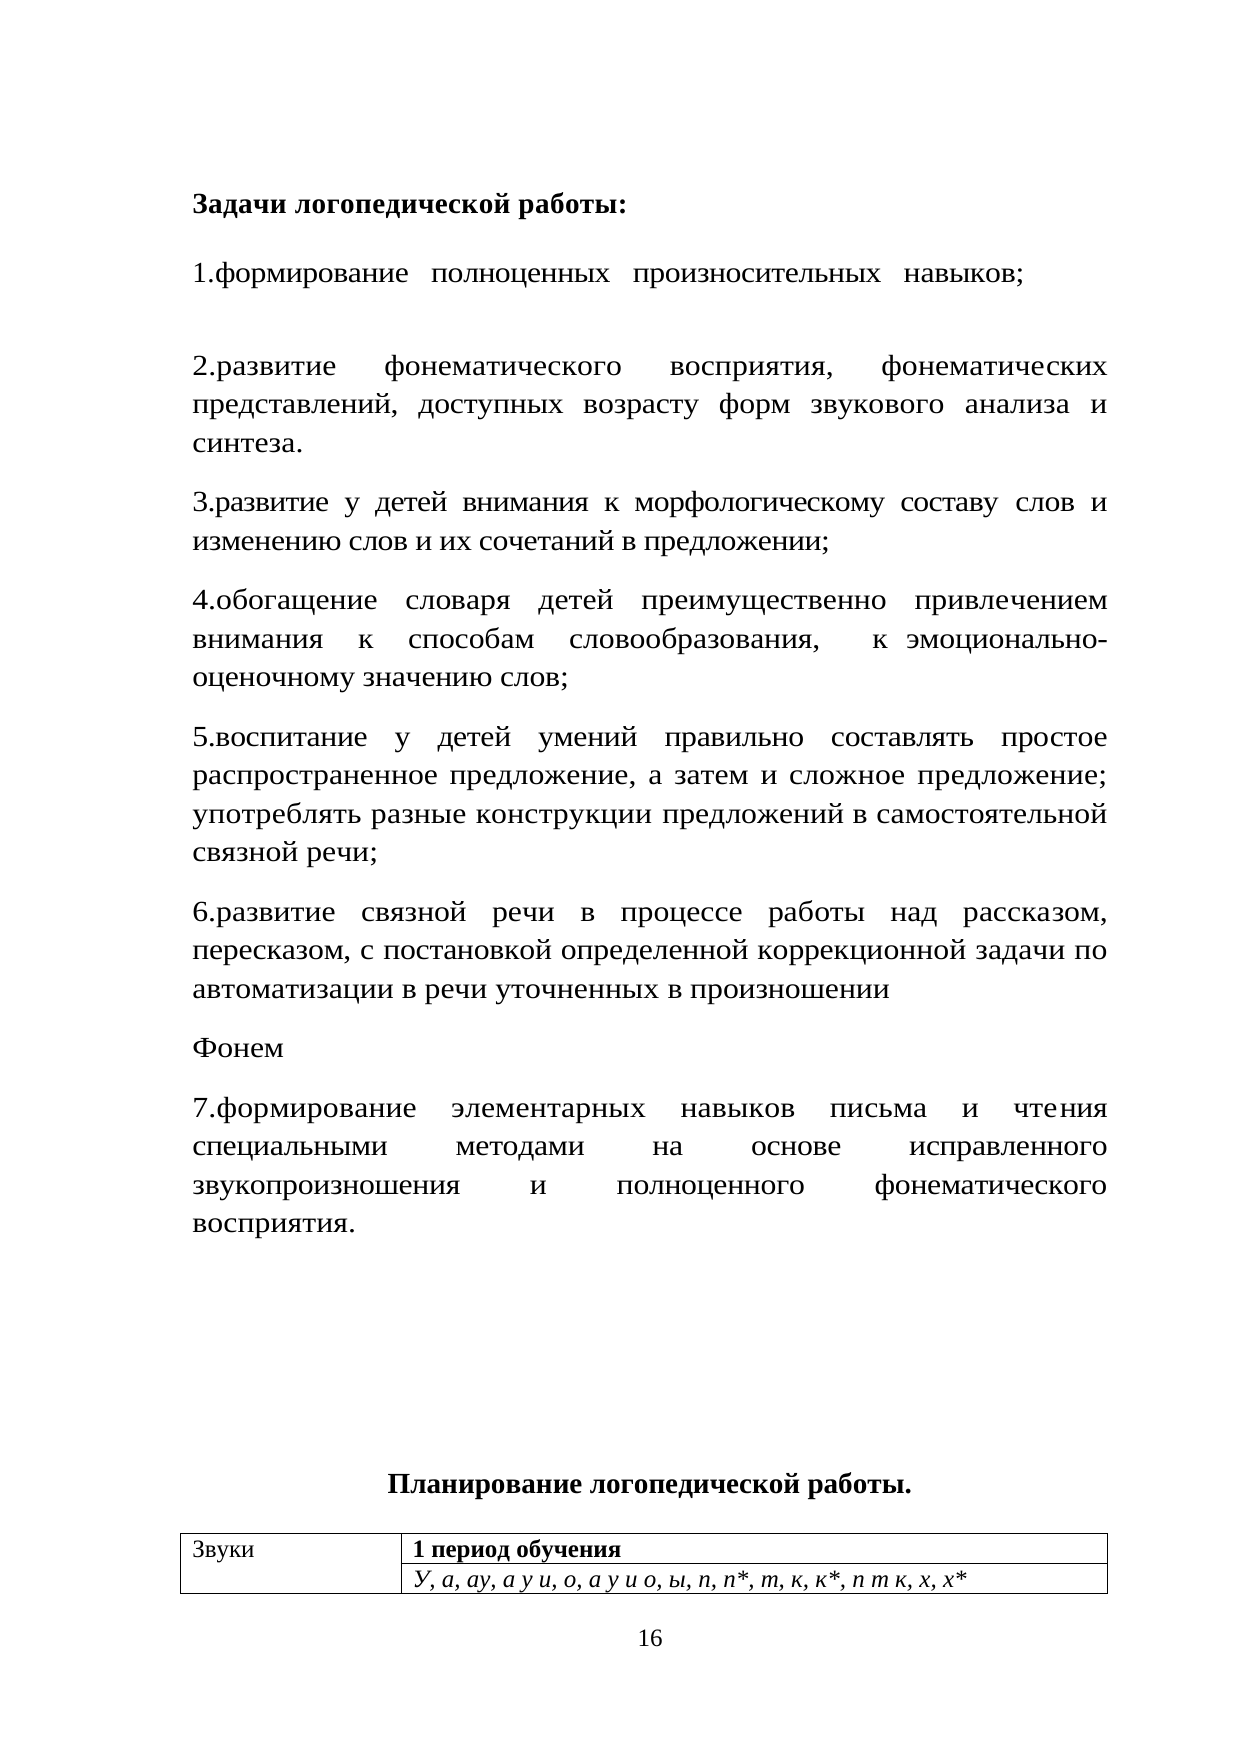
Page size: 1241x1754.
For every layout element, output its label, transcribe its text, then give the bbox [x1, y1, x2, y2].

text 1.формирование полноценных произносительных навыков; [192, 255, 1105, 289]
text Фонем [192, 1030, 1107, 1064]
text Задачи логопедической работы: [192, 187, 1105, 220]
text 7.формирование элементарных навыков письма и чтения специальными методами на основе исправленного звукопроизношения и полноценного фонематического восприятия. [192, 1090, 1107, 1239]
text 3.развитие у детей внимания к морфологическому составу слов и изменению слов и их сочетаний в предложении; [192, 484, 1107, 557]
table_header 1 период обучения [402, 1534, 1107, 1563]
text Планирование логопедической работы. [192, 1466, 1107, 1499]
table_cell У, а, ау, а у и, о, а у и о, ы, п, п*, т, к, к*, п т к, х, х* [402, 1564, 1107, 1593]
text 6.развитие связной речи в процессе работы над рассказом, пересказом, с постановкой определенной коррекционной задачи по автоматизации в речи уточненных в произношении [192, 894, 1107, 1004]
text 2.развитие фонематического восприятия, фонематических представлений, доступных возрасту форм звукового анализа и синтеза. [192, 348, 1107, 459]
text 5.воспитание у детей умений правильно составлять простое распространенное предложение, а затем и сложное предложение; употреблять разные конструкции предложений в самостоятельной связной речи; [192, 719, 1107, 868]
table_header Звуки [181, 1534, 401, 1593]
text 4.обогащение словаря детей преимущественно привлечением внимания к способам словообразования, к эмоционально-оценочному значению слов; [192, 582, 1107, 693]
